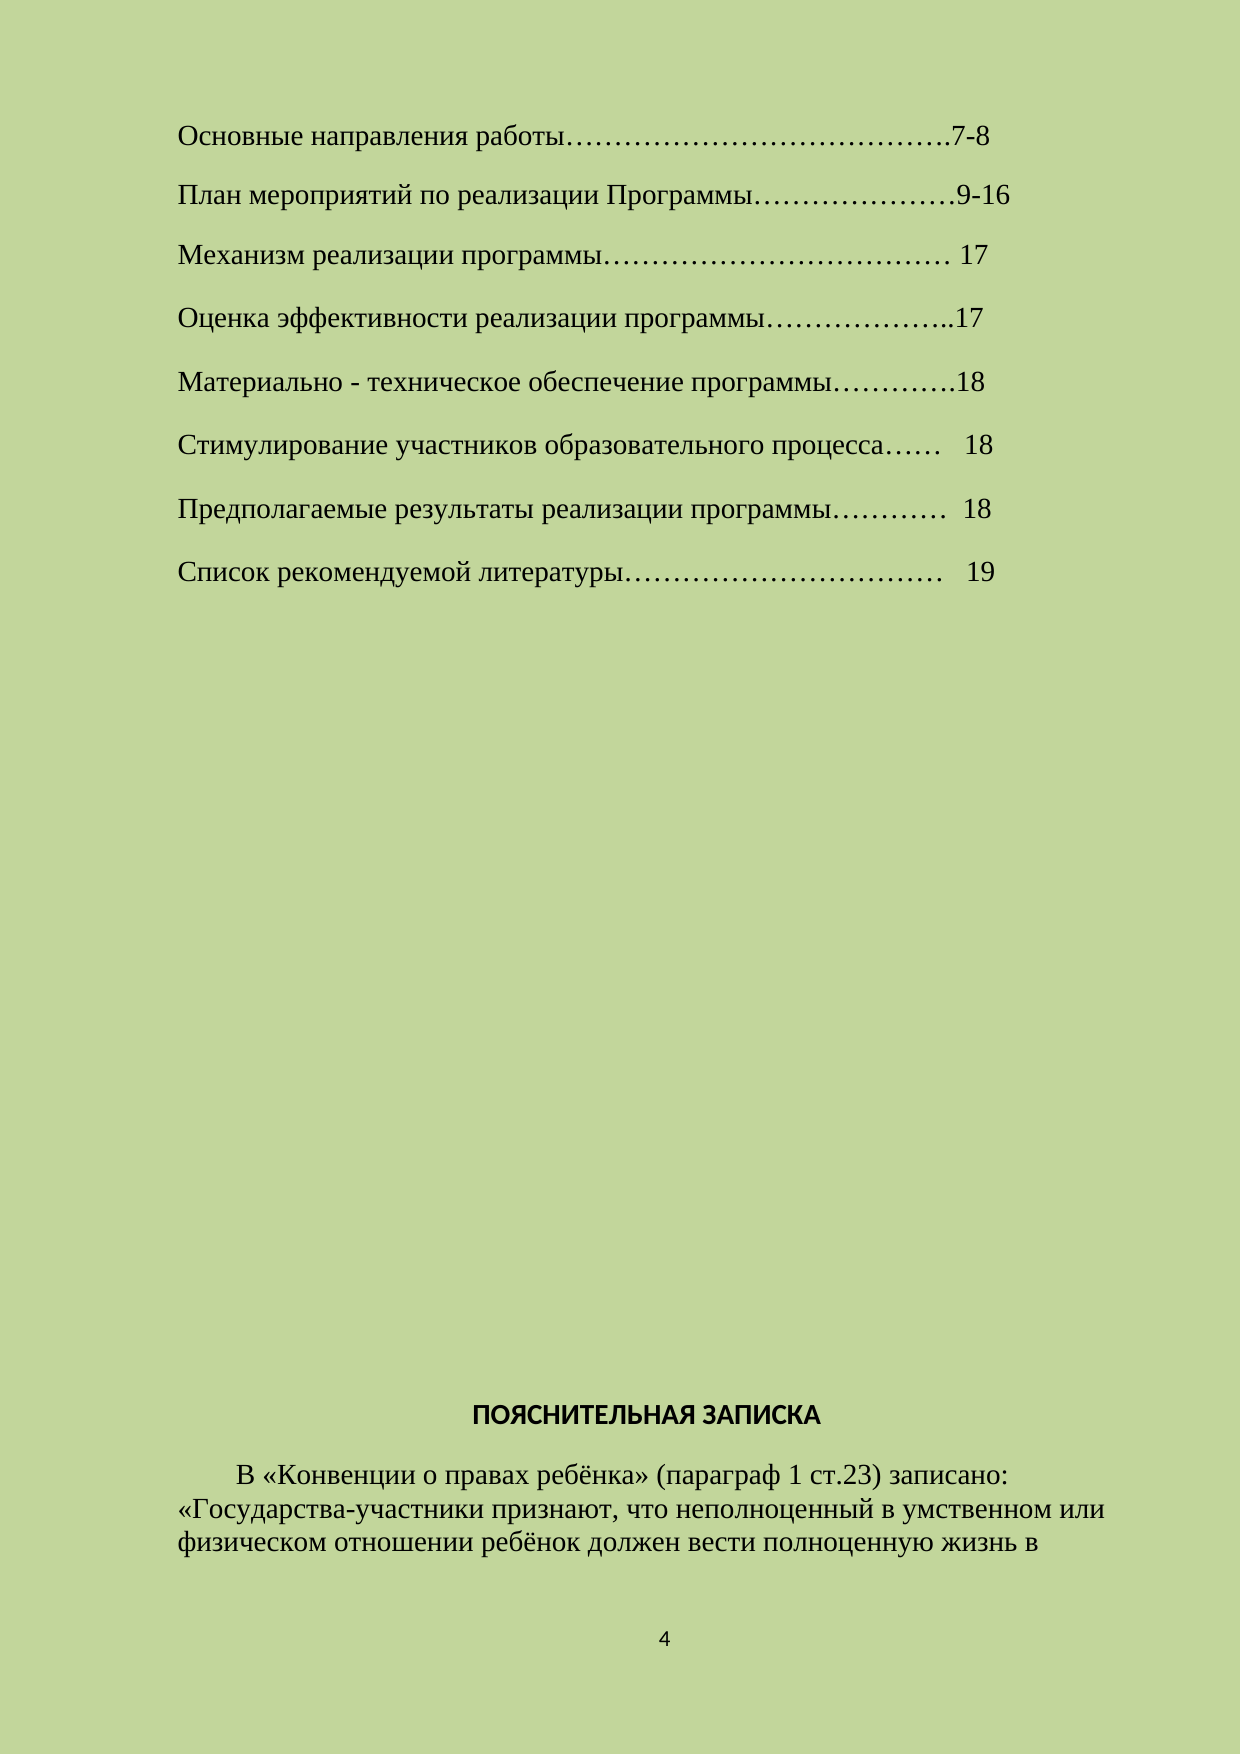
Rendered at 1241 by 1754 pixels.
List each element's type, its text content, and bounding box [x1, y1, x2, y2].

text Основные направления работы………………………………….7-8 [177, 118, 1152, 152]
text Материально - техническое обеспечение программы………….18 [177, 364, 1152, 397]
text Механизм реализации программы……………………………… 17 [177, 237, 1152, 270]
text Предполагаемые результаты реализации программы………… 18 [177, 491, 1152, 524]
text ПОЯСНИТЕЛЬНАЯ ЗАПИСКА [177, 1396, 1152, 1431]
text План мероприятий по реализации Программы…………………9-16 [177, 177, 1152, 211]
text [177, 1457, 1152, 1558]
subtitle Список рекомендуемой литературы…………………………… 19 [177, 554, 1152, 588]
text Оценка эффективности реализации программы………………..17 [177, 300, 1152, 334]
text Стимулирование участников образовательного процесса…… 18 [177, 427, 1152, 461]
